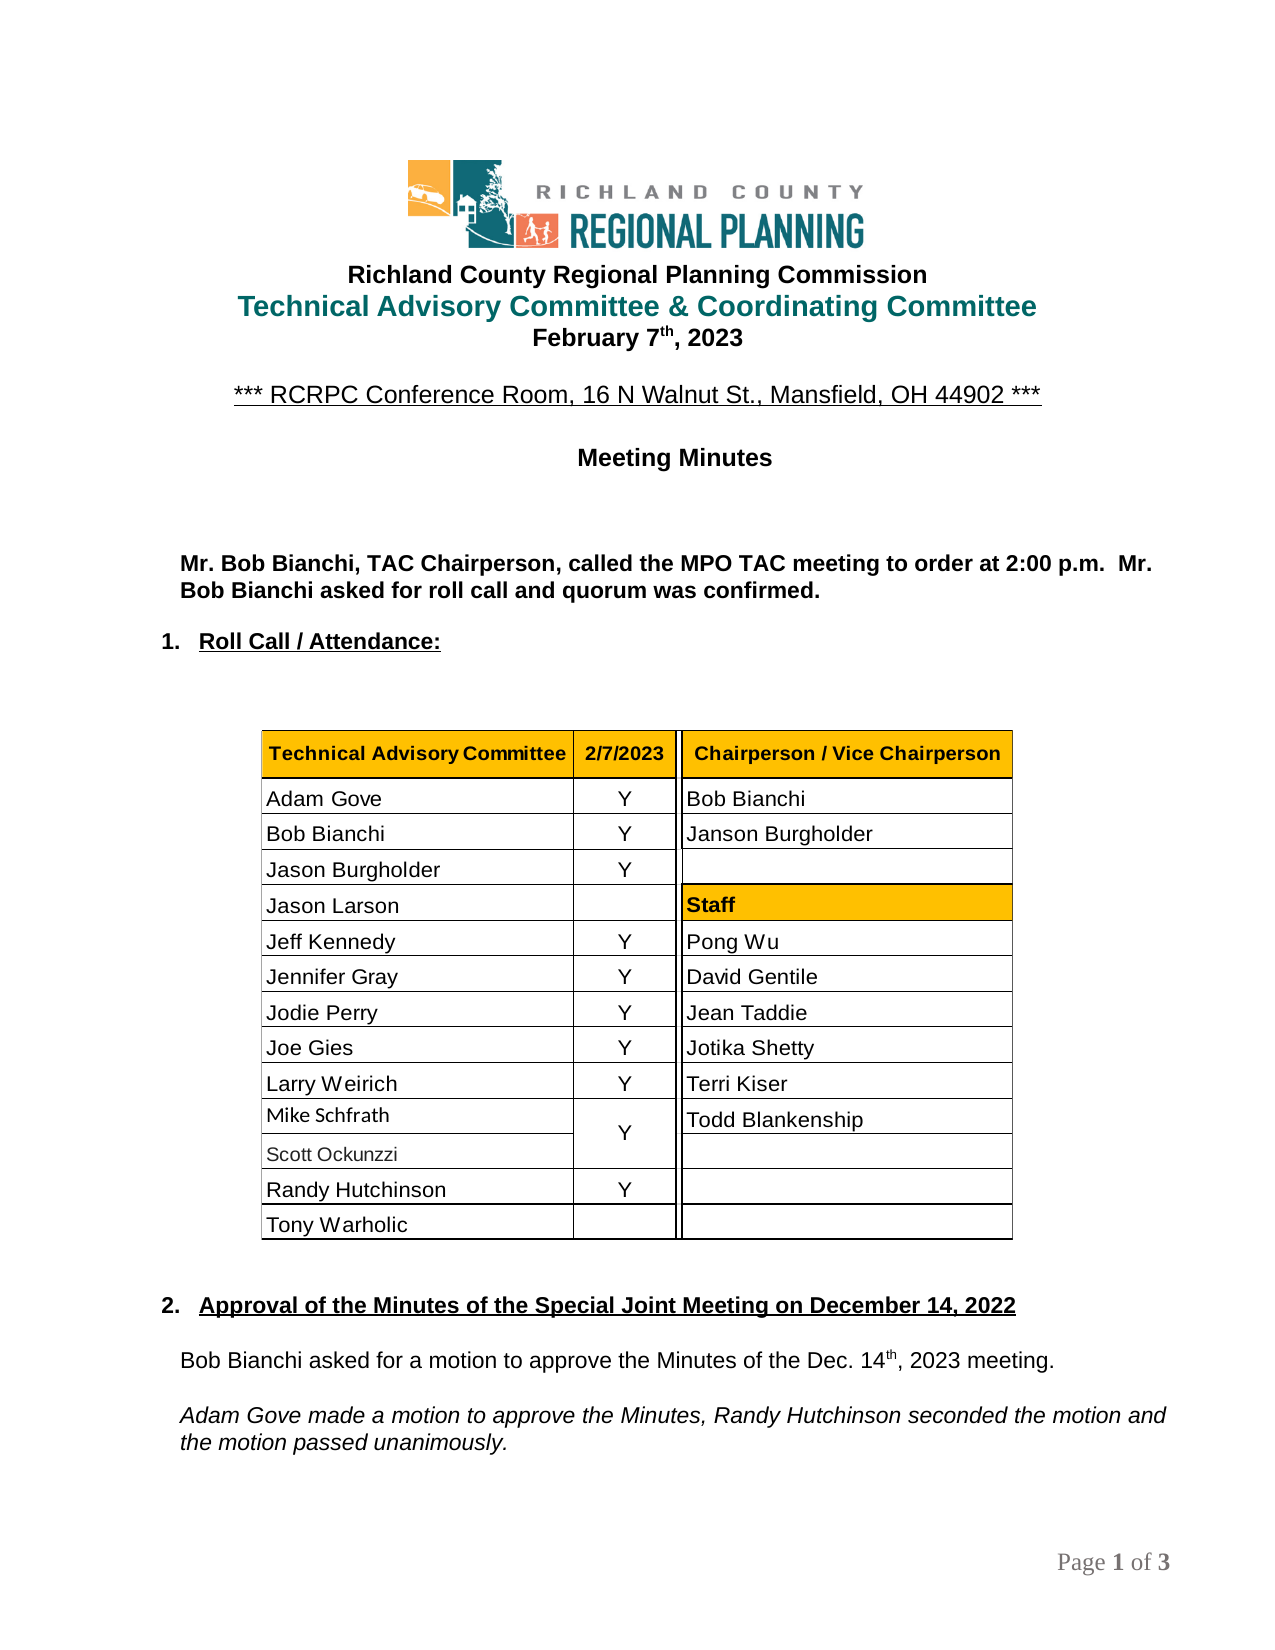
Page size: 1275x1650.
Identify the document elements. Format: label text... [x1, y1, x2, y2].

title Roll Call / Attendance: [161, 628, 1170, 654]
picture [408, 160, 867, 252]
text Meeting Minutes [180, 442, 1170, 471]
subtitle Approval of the Minutes of the Special Joint Meeting on December 14, 2022 [161, 1293, 1170, 1318]
text Mr. Bob Bianchi, TAC Chairperson, called the MPO TAC meeting to order at 2:00 p.m. Mr. Bob Bianchi asked for roll call and quorum was confirmed. [180, 550, 1170, 603]
title February 7th, 2023 [105, 323, 1170, 351]
title Technical Advisory Committee & Coordinating Committee [105, 289, 1170, 323]
list Adam Gove made a motion to approve the Minutes, Randy Hutchinson seconded the motion and the motion passed unanimously. [180, 1402, 1170, 1455]
title Richland County Regional Planning Commission [105, 260, 1170, 289]
title *** RCRPC Conference Room, 16 N Walnut St., Mansfield, OH 44902 *** [105, 380, 1170, 409]
subtitle Bob Bianchi asked for a motion to approve the Minutes of the Dec. 14th, 2023 meeting. [180, 1347, 1170, 1373]
